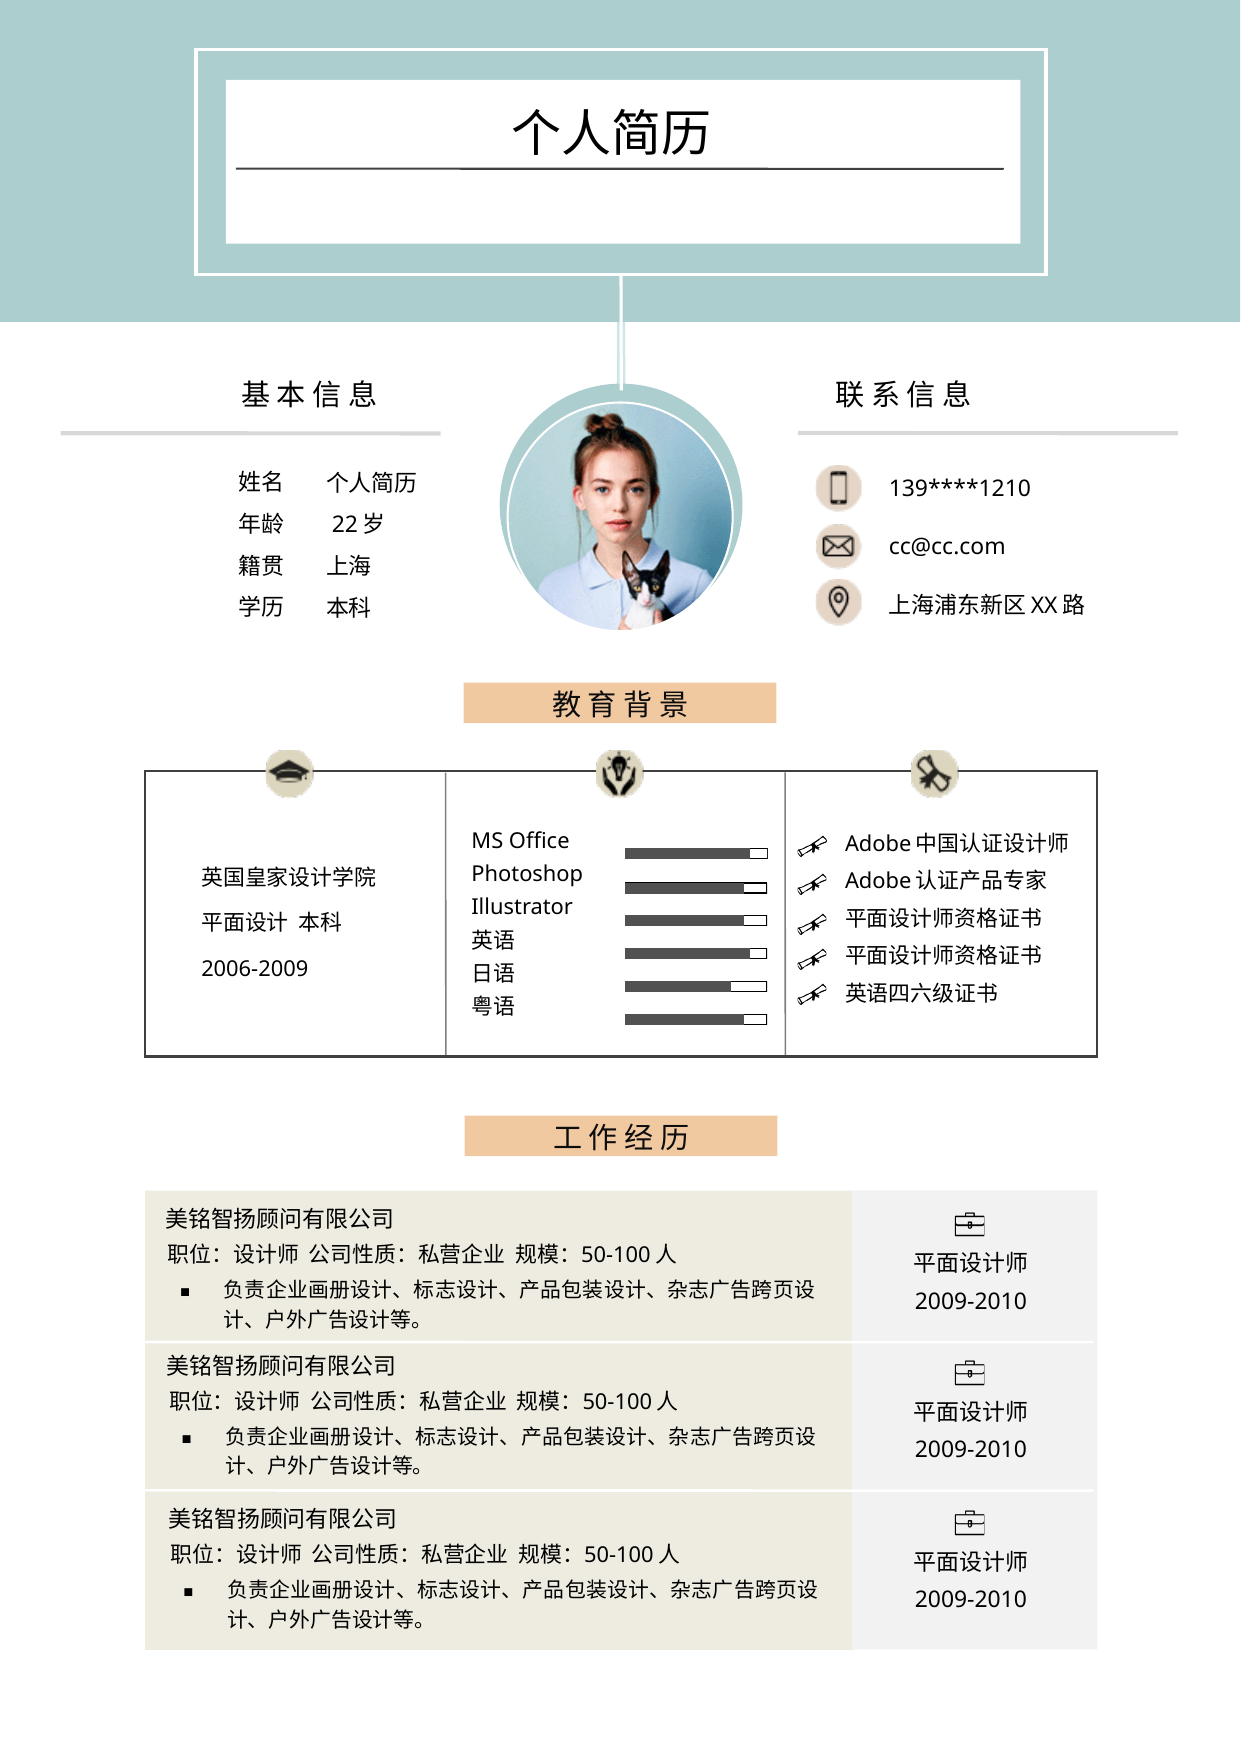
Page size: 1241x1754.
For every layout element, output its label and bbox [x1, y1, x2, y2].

picture [954, 1209, 985, 1239]
picture [911, 750, 960, 799]
picture [596, 750, 645, 799]
picture [797, 979, 827, 1009]
picture [954, 1507, 985, 1538]
picture [509, 404, 731, 630]
picture [815, 579, 863, 627]
picture [815, 465, 863, 513]
picture [797, 869, 827, 899]
picture [265, 750, 314, 799]
picture [797, 944, 827, 974]
picture [797, 909, 827, 939]
picture [797, 831, 827, 861]
picture [815, 523, 863, 571]
picture [954, 1357, 985, 1388]
